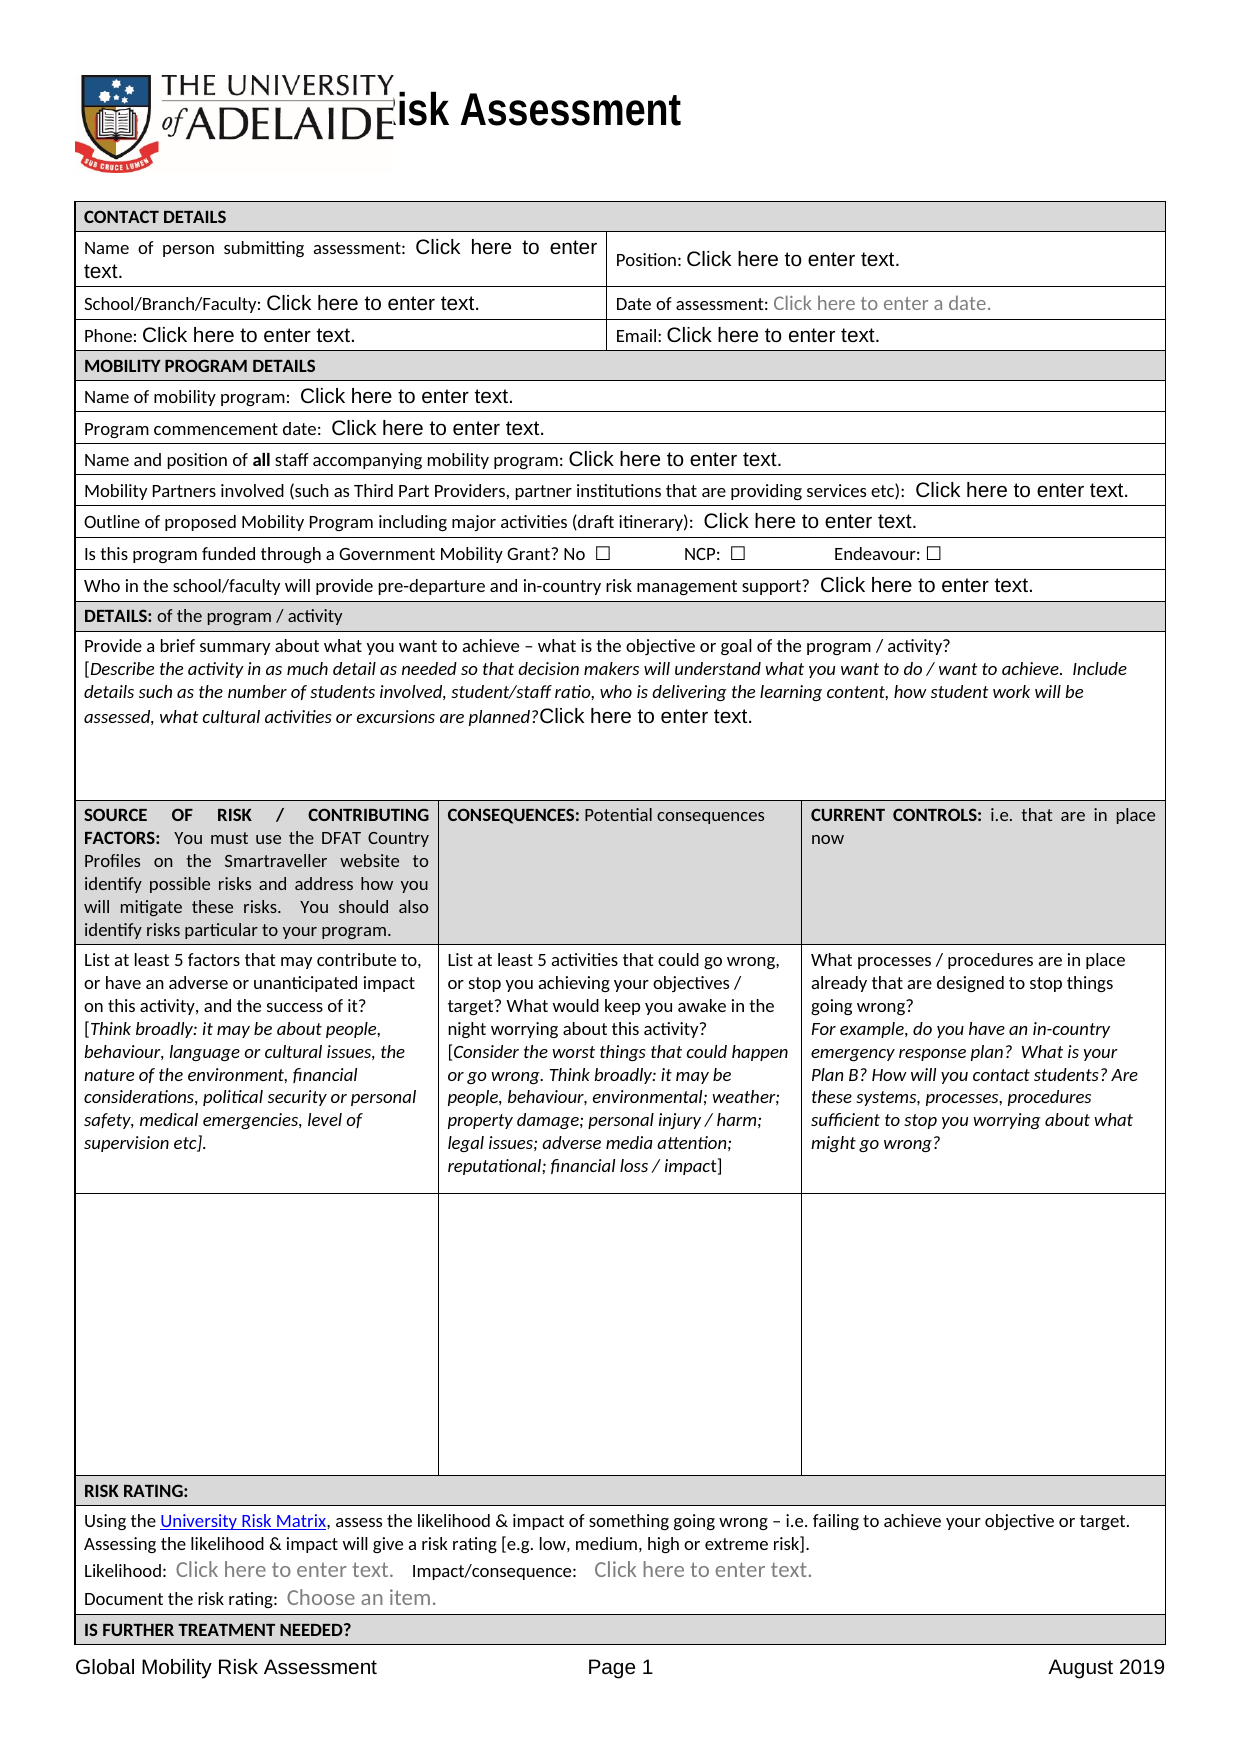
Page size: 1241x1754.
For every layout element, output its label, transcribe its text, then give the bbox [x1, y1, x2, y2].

table_cell CURRENT CONTROLS: i.e. that are in place now [802, 801, 1165, 944]
table_cell MOBILITY PROGRAM DETAILS [76, 351, 1165, 380]
table_cell Who in the school/faculty will provide pre-departure and in-country risk management support? [76, 570, 1165, 601]
table_cell Name of person submitting assessment: [76, 232, 606, 286]
picture [75, 75, 394, 173]
table_cell [76, 1194, 438, 1475]
table_cell IS FURTHER TREATMENT NEEDED? [76, 1615, 1165, 1644]
table_cell List at least 5 factors that may contribute to, or have an adverse or unanticipated impact on this activity, and the success of it? [Think broadly: it may be about people, behaviour, language or cultural issues, the nature of the environment, financial considerations, political security or personal safety, medical emergencies, level of supervision etc]. [76, 945, 438, 1193]
table_cell Email: [607, 320, 1165, 350]
table_cell Name of mobility program: [76, 381, 1165, 411]
table_cell Using the University Risk Matrix, assess the likelihood & impact of something going wrong – i.e. failing to achieve your objective or target. Assessing the likelihood & impact will give a risk rating [e.g. low, medium, high or extreme risk]. Likelihood: Impact/consequence: Document the risk rating: [76, 1506, 1165, 1614]
table_header CONTACT DETAILS [76, 202, 1165, 231]
table_cell RISK RATING: [76, 1476, 1165, 1505]
table_cell [802, 1194, 1165, 1475]
table_cell Program commencement date: [76, 412, 1165, 443]
table_cell Date of assessment: [607, 287, 1165, 318]
table_cell DETAILS: of the program / activity [76, 602, 1165, 631]
table_cell SOURCE OF RISK / CONTRIBUTING FACTORS: You must use the DFAT Country Profiles on the Smartraveller website to identify possible risks and address how you will mitigate these risks. You should also identify risks particular to your program. [76, 801, 438, 944]
table_cell CONSEQUENCES: Potential consequences [439, 801, 801, 944]
table_cell List at least 5 activities that could go wrong, or stop you achieving your objectives / target? What would keep you awake in the night worrying about this activity? [Consider the worst things that could happen or go wrong. Think broadly: it may be people, behaviour, environmental; weather; property damage; personal injury / harm; legal issues; adverse media attention; reputational; financial loss / impact] [439, 945, 801, 1193]
table_cell Is this program funded through a Government Mobility Grant? No NCP: Endeavour: [76, 538, 1165, 569]
table_cell Provide a brief summary about what you want to achieve – what is the objective or goal of the program / activity? [Describe the activity in as much detail as needed so that decision makers will understand what you want to do / want to achieve. Include details such as the number of students involved, student/staff ratio, who is delivering the learning content, how student work will be assessed, what cultural activities or excursions are planned? [76, 632, 1165, 799]
table_cell School/Branch/Faculty: [76, 287, 606, 318]
table_cell Name and position of all staff accompanying mobility program: [76, 444, 1165, 474]
table_cell What processes / procedures are in place already that are designed to stop things going wrong? For example, do you have an in-country emergency response plan? What is your Plan B? How will you contact students? Are these systems, processes, procedures sufficient to stop you worrying about what might go wrong? [802, 945, 1165, 1193]
table_cell Position: [607, 232, 1165, 286]
table_cell Phone: [76, 320, 606, 350]
table_cell [439, 1194, 801, 1475]
table_cell Mobility Partners involved (such as Third Part Providers, partner institutions that are providing services etc): [76, 475, 1165, 505]
table_cell Outline of proposed Mobility Program including major activities (draft itinerary): [76, 506, 1165, 537]
